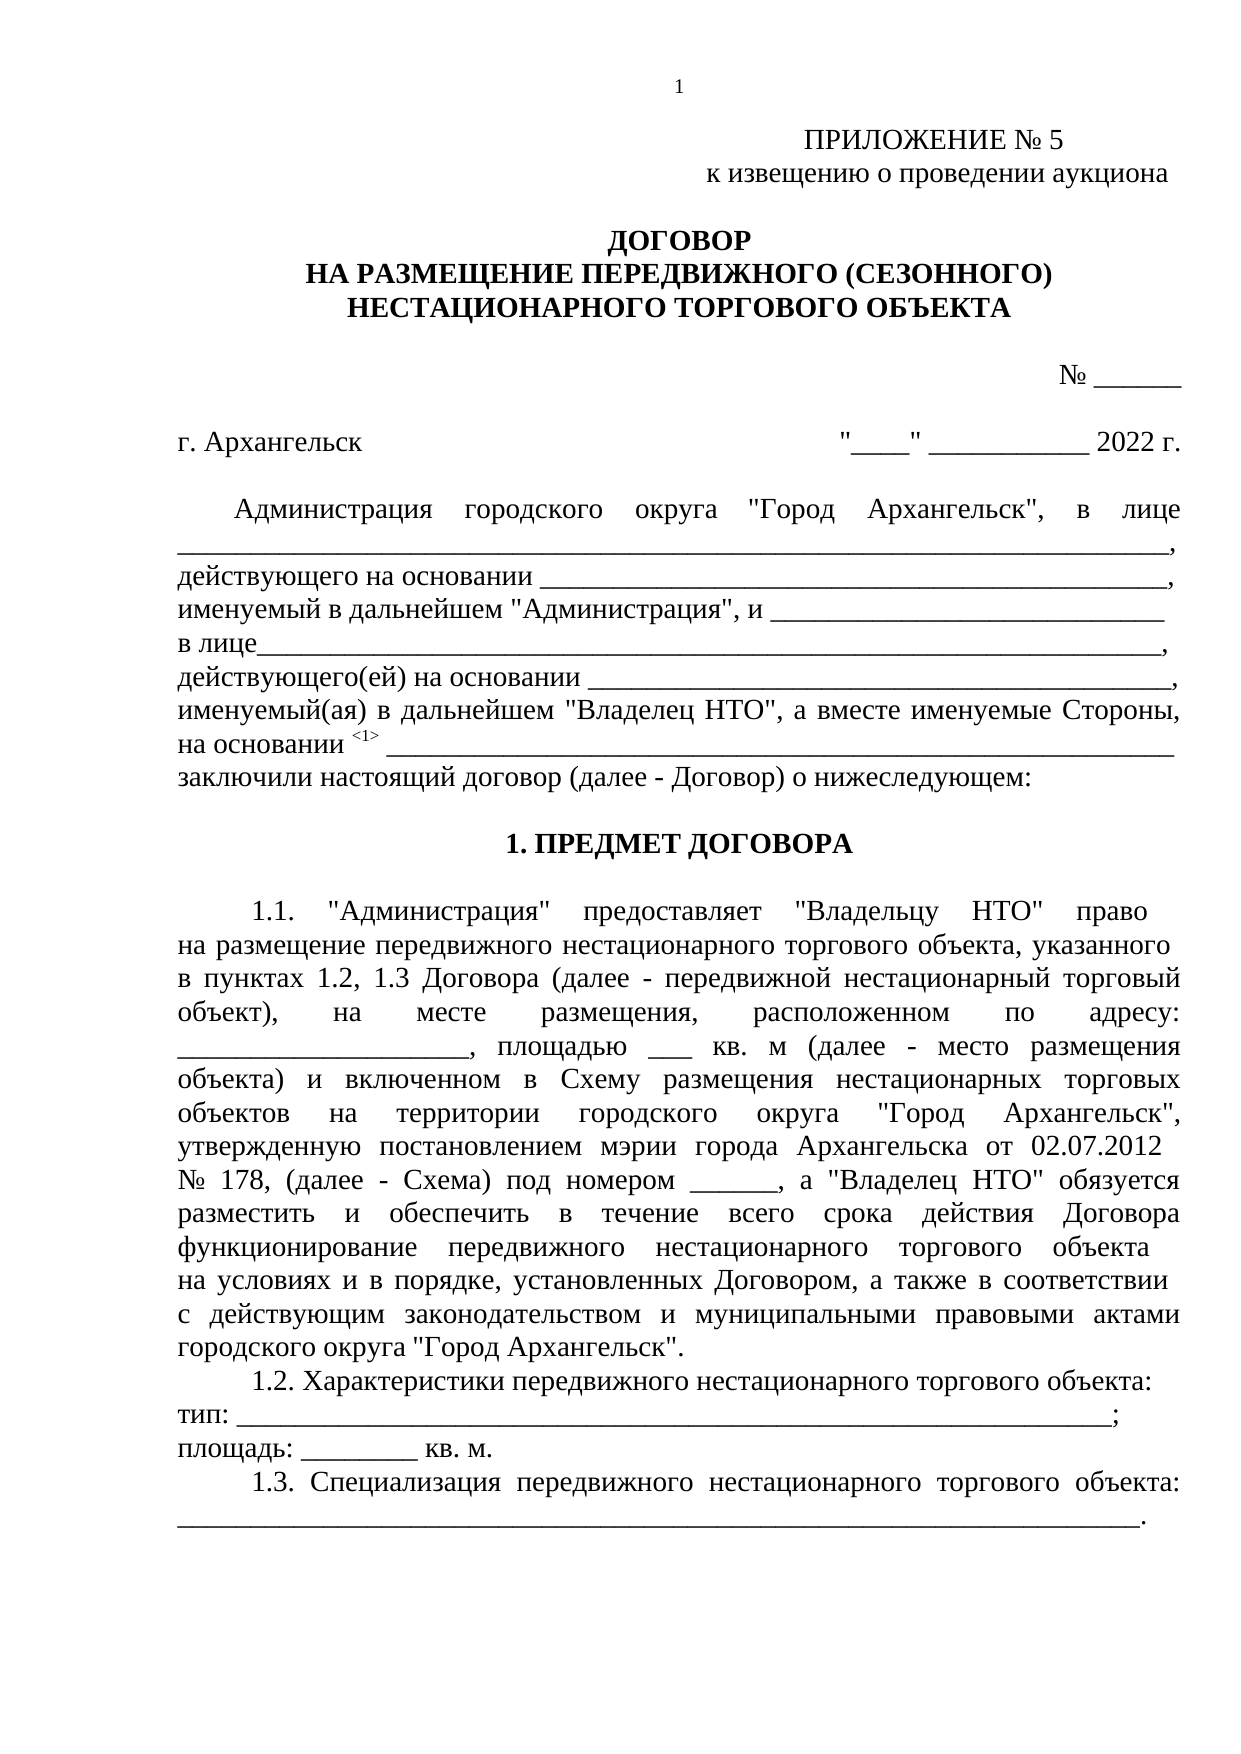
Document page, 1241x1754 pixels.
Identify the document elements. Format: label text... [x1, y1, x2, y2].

text 1.2. Характеристики передвижного нестационарного торгового объекта: [177, 1363, 1181, 1397]
text Администрация городского округа "Город Архангельск", в лице ____________________________________________________________________, [177, 491, 1181, 558]
text действующего на основании ___________________________________________, [177, 558, 1181, 592]
title ДОГОВОР [177, 223, 1181, 256]
text 1.3. Специализация передвижного нестационарного торгового объекта: __________________________________________________________________. [177, 1464, 1181, 1531]
table_header "____" ___________ 2022 г. [679, 424, 1181, 457]
table_header г. Архангельск [177, 424, 679, 457]
text действующего(ей) на основании ________________________________________, [177, 659, 1181, 692]
text № ______ [177, 357, 1181, 390]
text именуемый(ая) в дальнейшем "Владелец НТО", а вместе именуемые Стороны, на основании <1> ______________________________________________________ [177, 692, 1181, 759]
text в лице______________________________________________________________, [177, 625, 1181, 659]
title 1. ПРЕДМЕТ ДОГОВОРА [177, 826, 1181, 860]
title НА РАЗМЕЩЕНИЕ ПЕРЕДВИЖНОГО (СЕЗОННОГО) [177, 256, 1181, 290]
title НЕСТАЦИОНАРНОГО ТОРГОВОГО ОБЪЕКТА [177, 290, 1181, 323]
text именуемый в дальнейшем "Администрация", и ___________________________ [177, 592, 1181, 625]
text тип: ____________________________________________________________; [177, 1397, 1181, 1430]
text ПРИЛОЖЕНИЕ № 5 к извещению о проведении аукциона [693, 122, 1181, 189]
text площадь: ________ кв. м. [177, 1430, 1181, 1464]
text заключили настоящий договор (далее - Договор) о нижеследующем: [177, 759, 1181, 793]
text 1.1. "Администрация" предоставляет "Владельцу НТО" право на размещение передвижного нестационарного торгового объекта, указанного в пунктах 1.2, 1.3 Договора (далее - передвижной нестационарный торговый объект), на месте размещения, расположенном по адресу: ____________________, площадью ___ кв. м (далее - место размещения объекта) и включенном в Схему размещения нестационарных торговых объектов на территории городского округа "Город Архангельск", утвержденную постановлением мэрии города Архангельска от 02.07.2012 № 178, (далее - Схема) под номером ______, а "Владелец НТО" обязуется разместить и обеспечить в течение всего срока действия Договора функционирование передвижного нестационарного торгового объекта на условиях и в порядке, установленных Договором, а также в соответствии с действующим законодательством и муниципальными правовыми актами городского округа "Город Архангельск". [177, 893, 1181, 1363]
